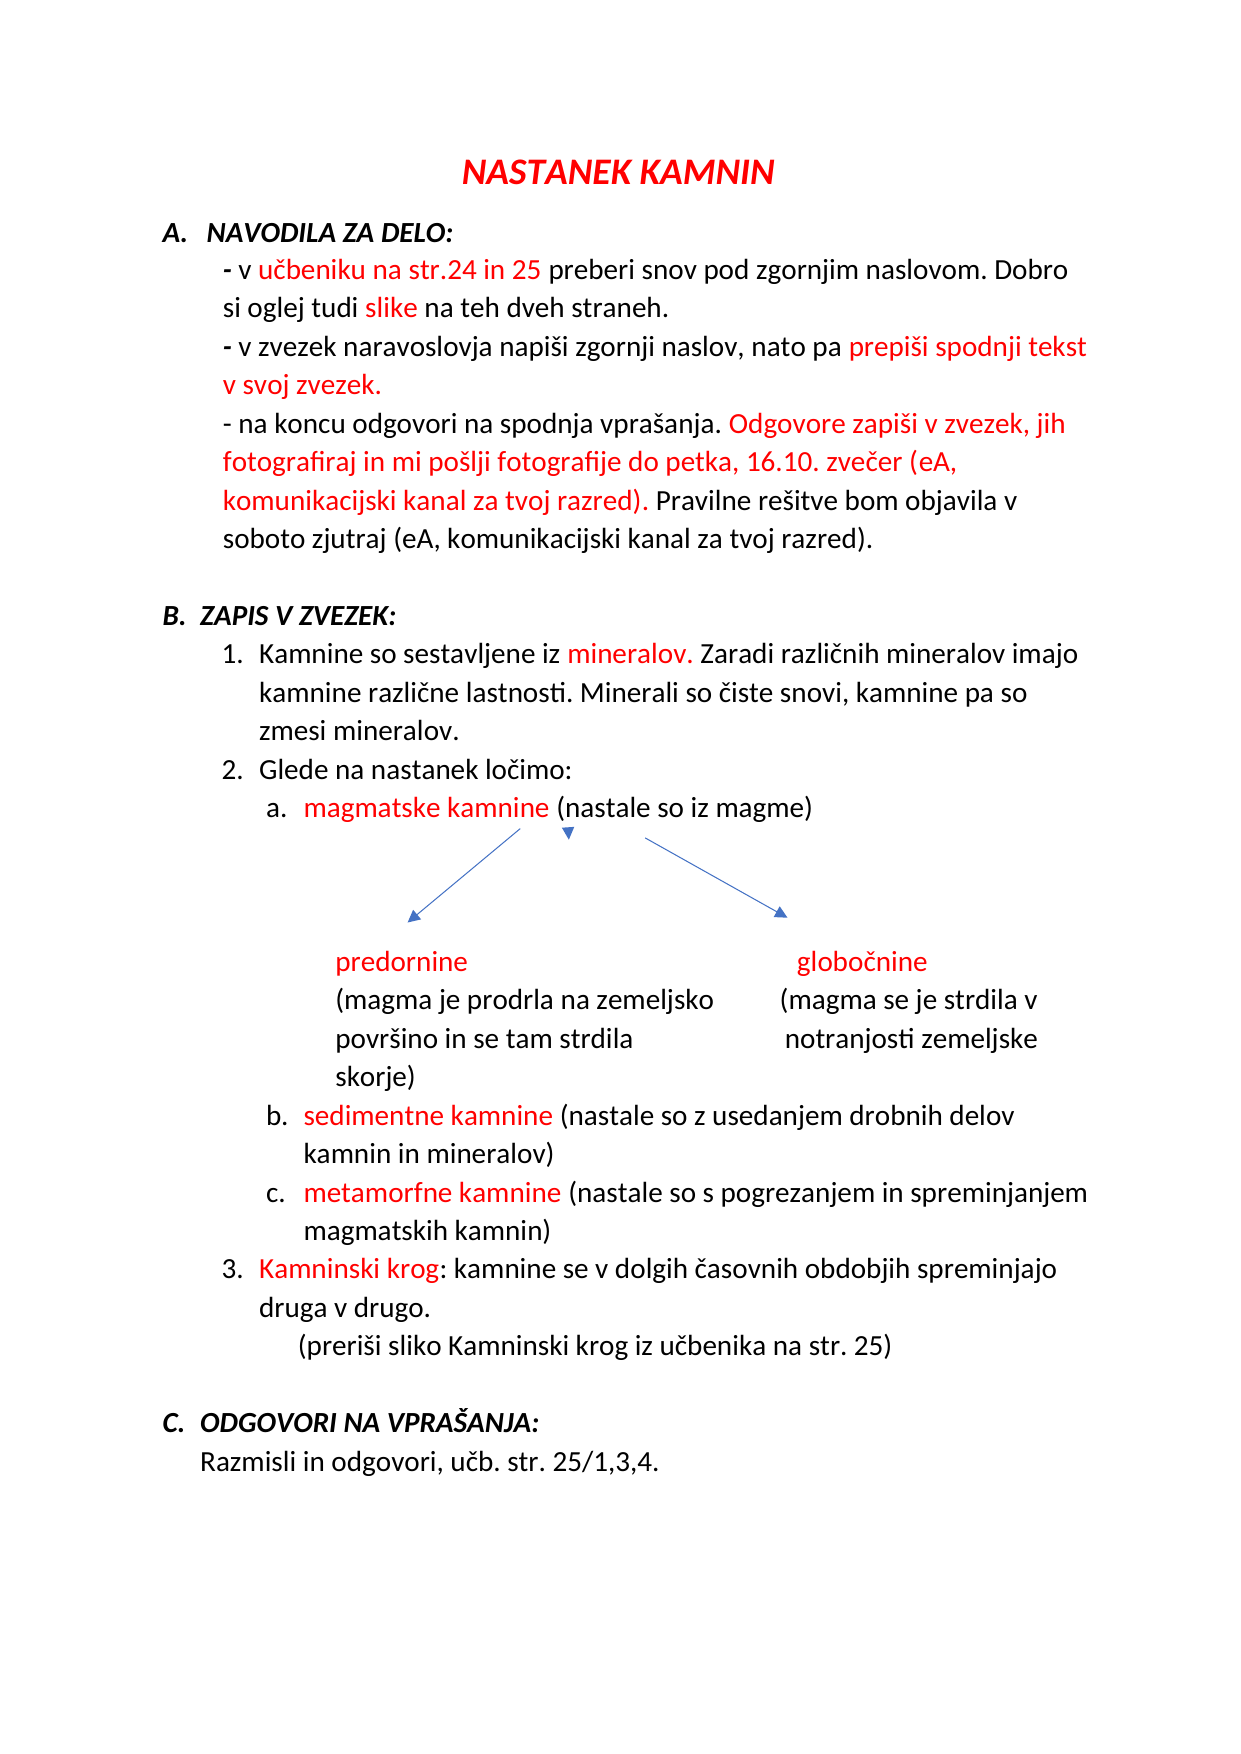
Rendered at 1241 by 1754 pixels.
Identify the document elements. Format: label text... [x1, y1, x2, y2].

list - v učbeniku na str.24 in 25 preberi snov pod zgornjim naslovom. Dobro si oglej tudi slike na teh dveh straneh. [223, 251, 1093, 325]
list metamorfne kamnine (nastale so s pogrezanjem in spreminjanjem magmatskih kamnin) [266, 1174, 1093, 1248]
text NASTANEK KAMNIN [148, 148, 1093, 193]
list Kamnine so sestavljene iz mineralov. Zaradi različnih mineralov imajo kamnine različne lastnosti. Minerali so čiste snovi, kamnine pa so zmesi mineralov. [221, 636, 1093, 748]
list predornine globočnine [335, 943, 1093, 979]
list - v zvezek naravoslovja napiši zgornji naslov, nato pa prepiši spodnji tekst v svoj zvezek. [223, 328, 1093, 402]
list NAVODILA ZA DELO: [162, 214, 1093, 249]
list Razmisli in odgovori, učb. str. 25/1,3,4. [200, 1443, 1093, 1478]
list sedimentne kamnine (nastale so z usedanjem drobnih delov kamnin in mineralov) [266, 1097, 1093, 1171]
list magmatske kamnine (nastale so iz magme) [266, 789, 1093, 825]
list - na koncu odgovori na spodnja vprašanja. Odgovore zapiši v zvezek, jih fotografiraj in mi pošlji fotografije do petka, 16.10. zvečer (eA, komunikacijski kanal za tvoj razred). Pravilne rešitve bom objavila v soboto zjutraj (eA, komunikacijski kanal za tvoj razred). [223, 405, 1093, 556]
list ODGOVORI NA VPRAŠANJA: [162, 1404, 1093, 1440]
list (magma je prodrla na zemeljsko (magma se je strdila v [335, 981, 1093, 1017]
list Glede na nastanek ločimo: [221, 751, 1093, 786]
list ZAPIS V ZVEZEK: [162, 597, 1093, 633]
list Kamninski krog: kamnine se v dolgih časovnih obdobjih spreminjajo druga v drugo. [221, 1251, 1093, 1324]
list površino in se tam strdila notranjosti zemeljske skorje) [335, 1020, 1093, 1094]
list (preriši sliko Kamninski krog iz učbenika na str. 25) [298, 1327, 1093, 1363]
